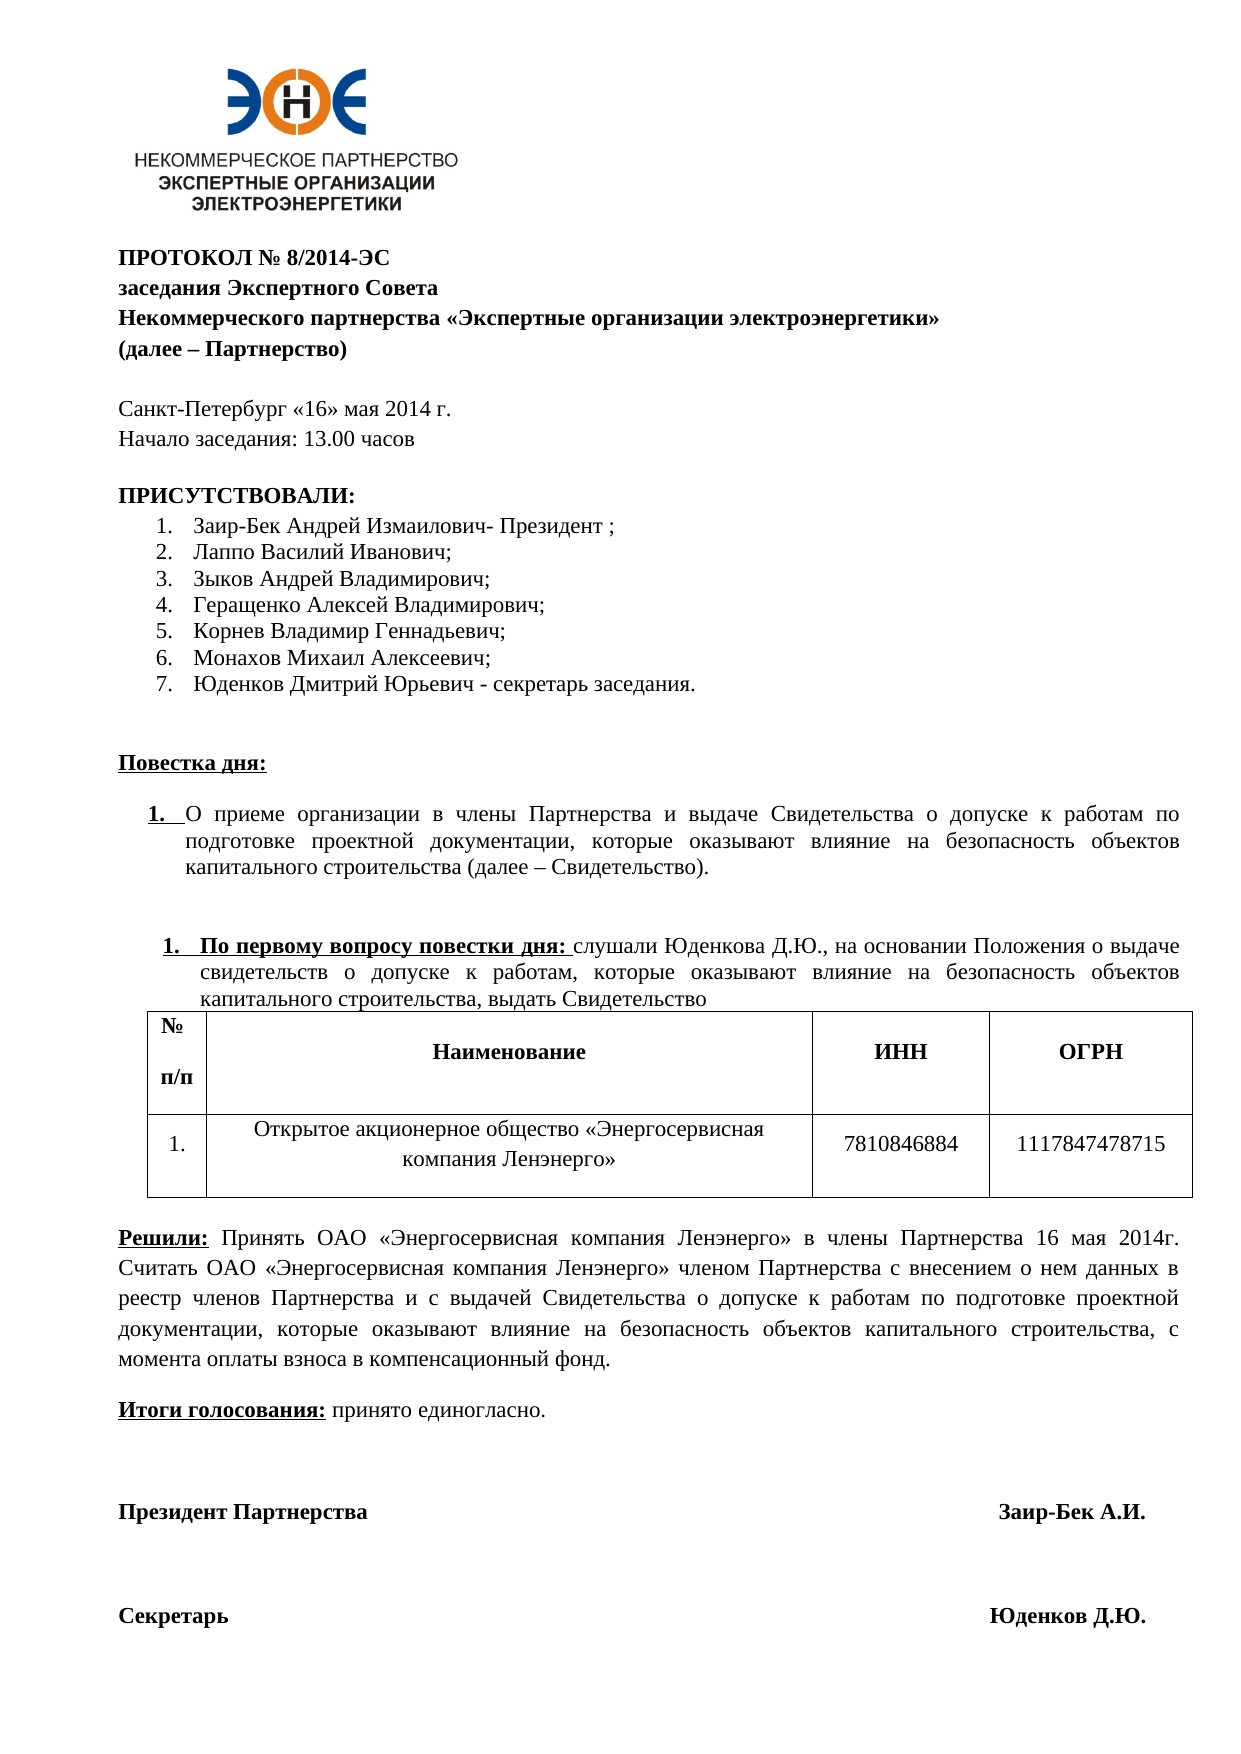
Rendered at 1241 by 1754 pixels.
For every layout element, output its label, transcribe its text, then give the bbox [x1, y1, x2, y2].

text ПРОТОКОЛ № 8/2014-ЭС [118, 244, 1181, 270]
table_header ОГРН [990, 1012, 1192, 1114]
table_cell 1. [148, 1115, 206, 1197]
list Лаппо Василий Иванович; [156, 538, 1181, 565]
text Некоммерческого партнерства «Экспертные организации электроэнергетики» [118, 304, 1181, 331]
list Геращенко Алексей Владимирович; [156, 591, 1181, 617]
table_cell Открытое акционерное общество «Энергосервисная компания Ленэнерго» [207, 1115, 812, 1197]
text ПРИСУТСТВОВАЛИ: [118, 482, 1181, 508]
text заседания Экспертного Совета [118, 274, 1181, 301]
text Начало заседания: 13.00 часов [118, 425, 1181, 452]
list Юденков Дмитрий Юрьевич - секретарь заседания. [156, 670, 1181, 697]
list Зыков Андрей Владимирович; [156, 565, 1181, 591]
table_header № п/п [148, 1012, 206, 1114]
text Секретарь Юденков Д.Ю. [118, 1602, 1181, 1628]
text Решили: Принять ОАО «Энергосервисная компания Ленэнерго» в члены Партнерства 16 мая 2014г. Считать ОАО «Энергосервисная компания Ленэнерго» членом Партнерства с внесением о нем данных в реестр членов Партнерства и с выдачей Свидетельства о допуске к работам по подготовке проектной документации, которые оказывают влияние на безопасность объектов капитального строительства, с момента оплаты взноса в компенсационный фонд. [118, 1224, 1181, 1371]
table_cell 7810846884 [813, 1115, 989, 1197]
table_header ИНН [813, 1012, 989, 1114]
text Президент Партнерства Заир-Бек А.И. [118, 1498, 1181, 1524]
text (далее – Партнерство) [118, 335, 1181, 361]
list Заир-Бек Андрей Измаилович- Президент ; [156, 512, 1181, 538]
text Итоги голосования: принято единогласно. [118, 1396, 1181, 1422]
list По первому вопросу повестки дня: слушали Юденкова Д.Ю., на основании Положения о выдаче свидетельств о допуске к работам, которые оказывают влияние на безопасность объектов капитального строительства, выдать Свидетельство [162, 932, 1181, 1011]
table_header Наименование [207, 1012, 812, 1114]
picture [123, 44, 465, 220]
text Санкт-Петербург «16» мая 2014 г. [118, 395, 1181, 421]
list Корнев Владимир Геннадьевич; [156, 617, 1181, 644]
list О приеме организации в члены Партнерства и выдаче Свидетельства о допуске к работам по подготовке проектной документации, которые оказывают влияние на безопасность объектов капитального строительства (далее – Свидетельство). [148, 800, 1181, 879]
table_cell 1117847478715 [990, 1115, 1192, 1197]
text Повестка дня: [118, 749, 1181, 776]
list Монахов Михаил Алексеевич; [156, 644, 1181, 670]
